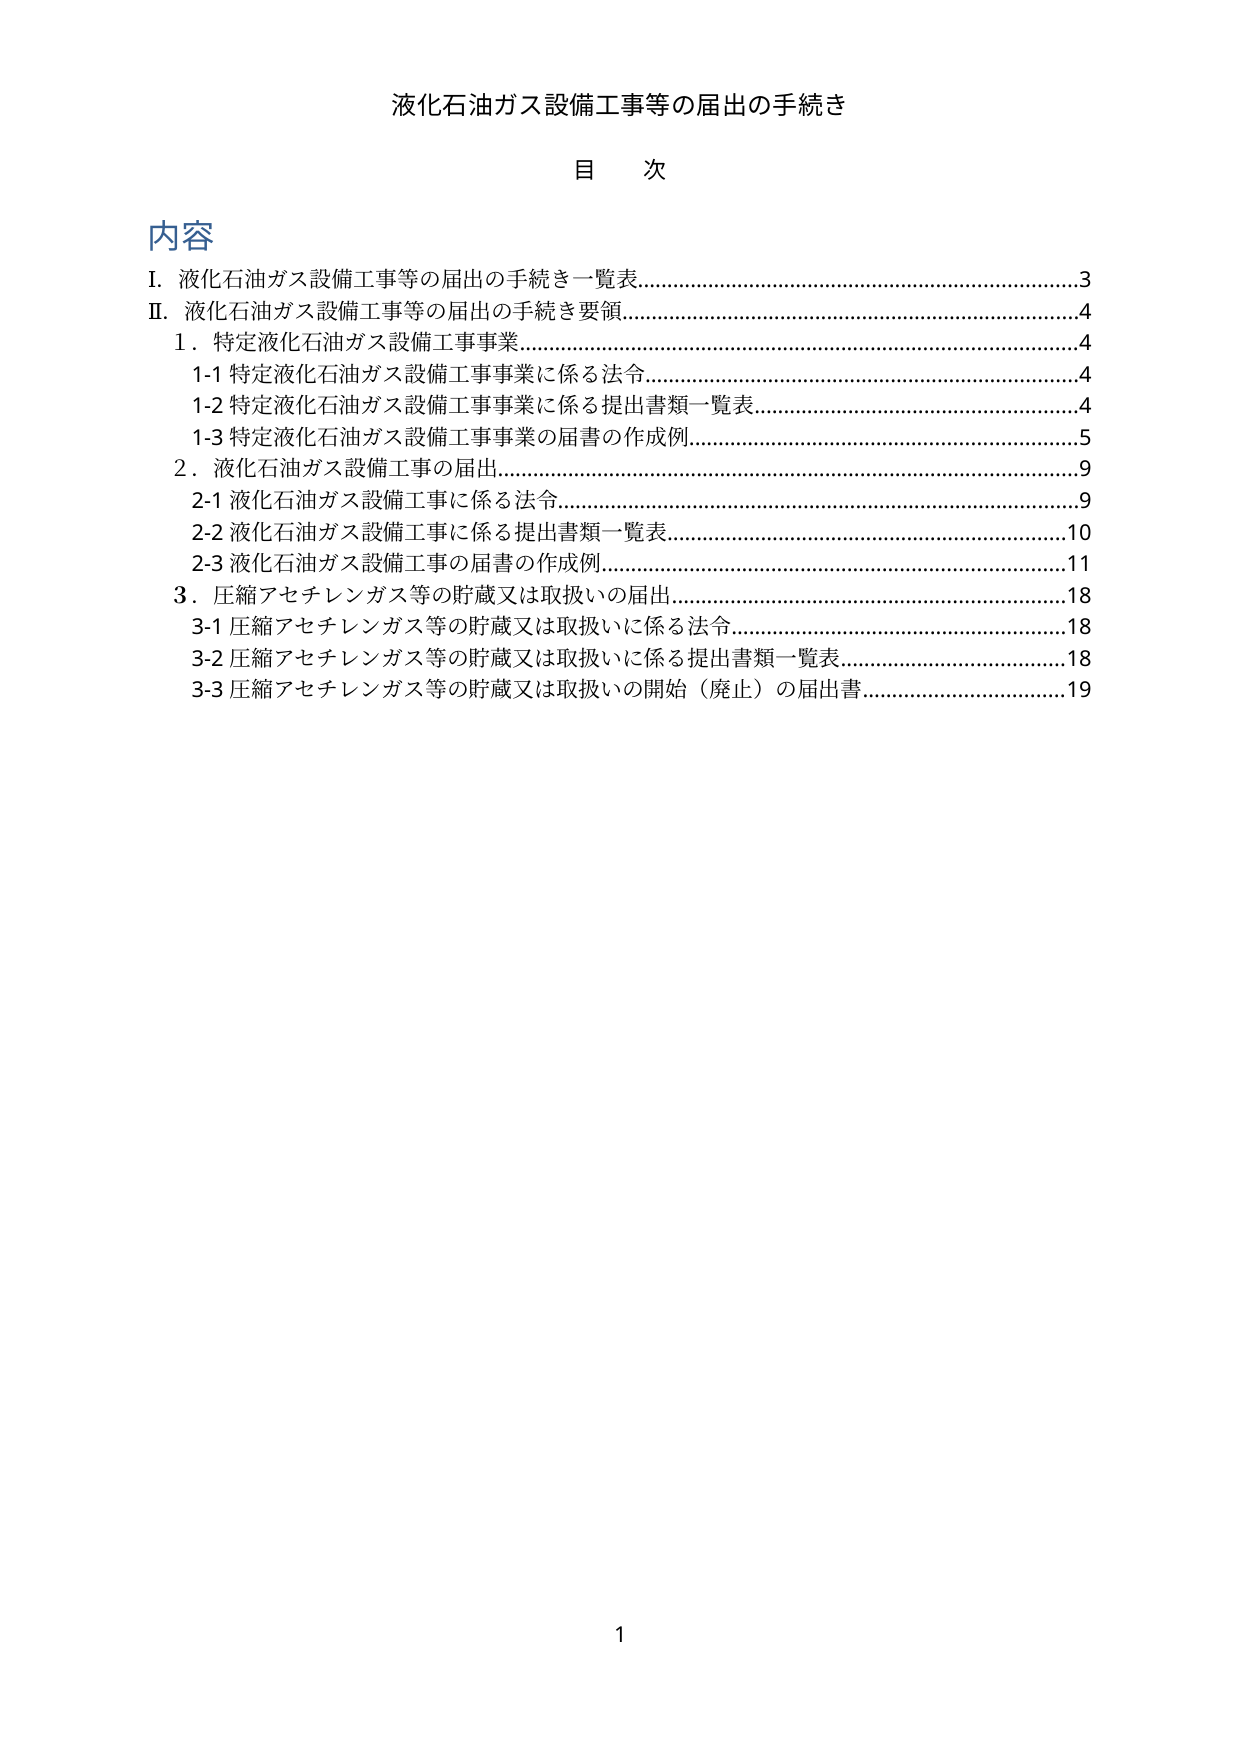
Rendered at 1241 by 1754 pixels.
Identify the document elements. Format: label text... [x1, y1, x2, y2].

text 目 次 [148, 153, 1092, 185]
text 液化石油ガス設備工事等の届出の手続き [148, 89, 1092, 121]
